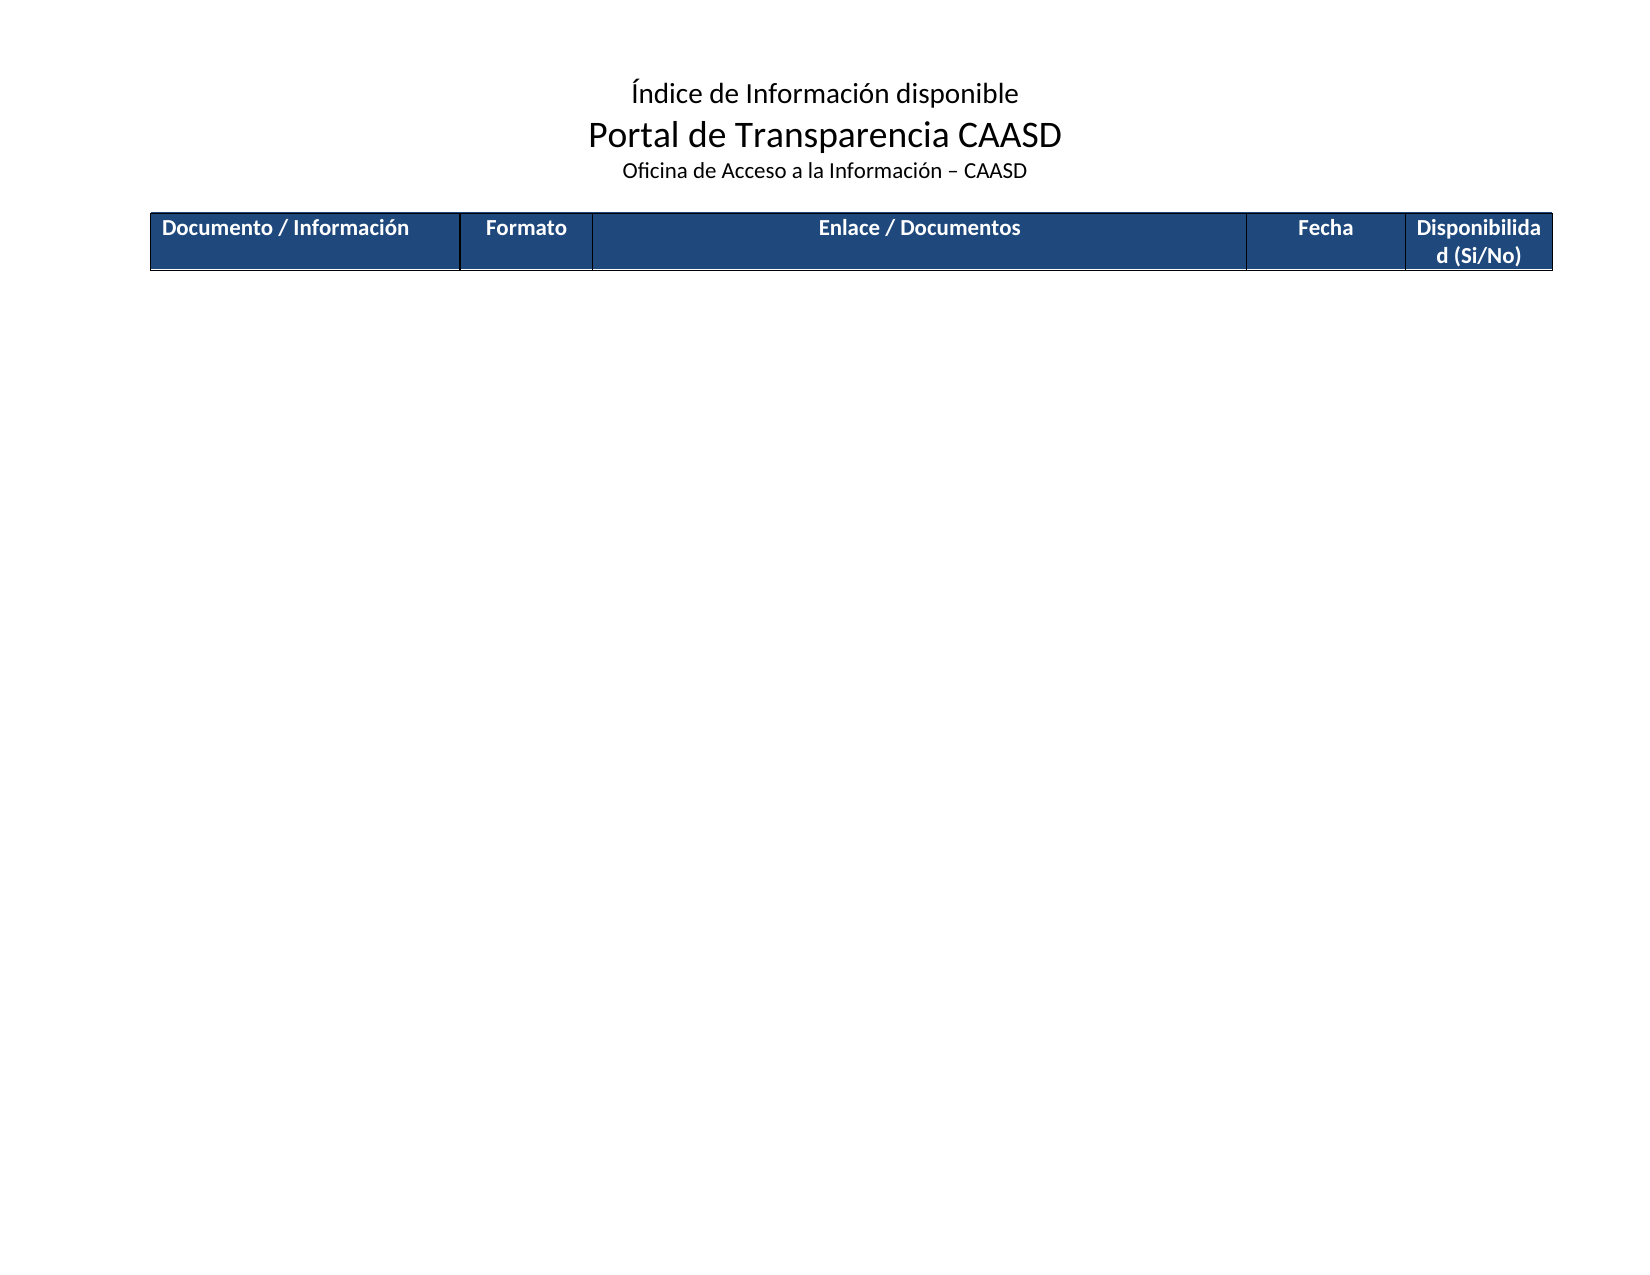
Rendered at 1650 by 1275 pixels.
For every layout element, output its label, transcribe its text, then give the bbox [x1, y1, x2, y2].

table_header Enlace / Documentos [593, 214, 1246, 269]
table_header Documento / Información [151, 214, 459, 269]
table_header Formato [461, 214, 592, 269]
table_header Fecha [1247, 214, 1405, 269]
table_header Disponibilidad (Si/No) [1406, 214, 1552, 269]
